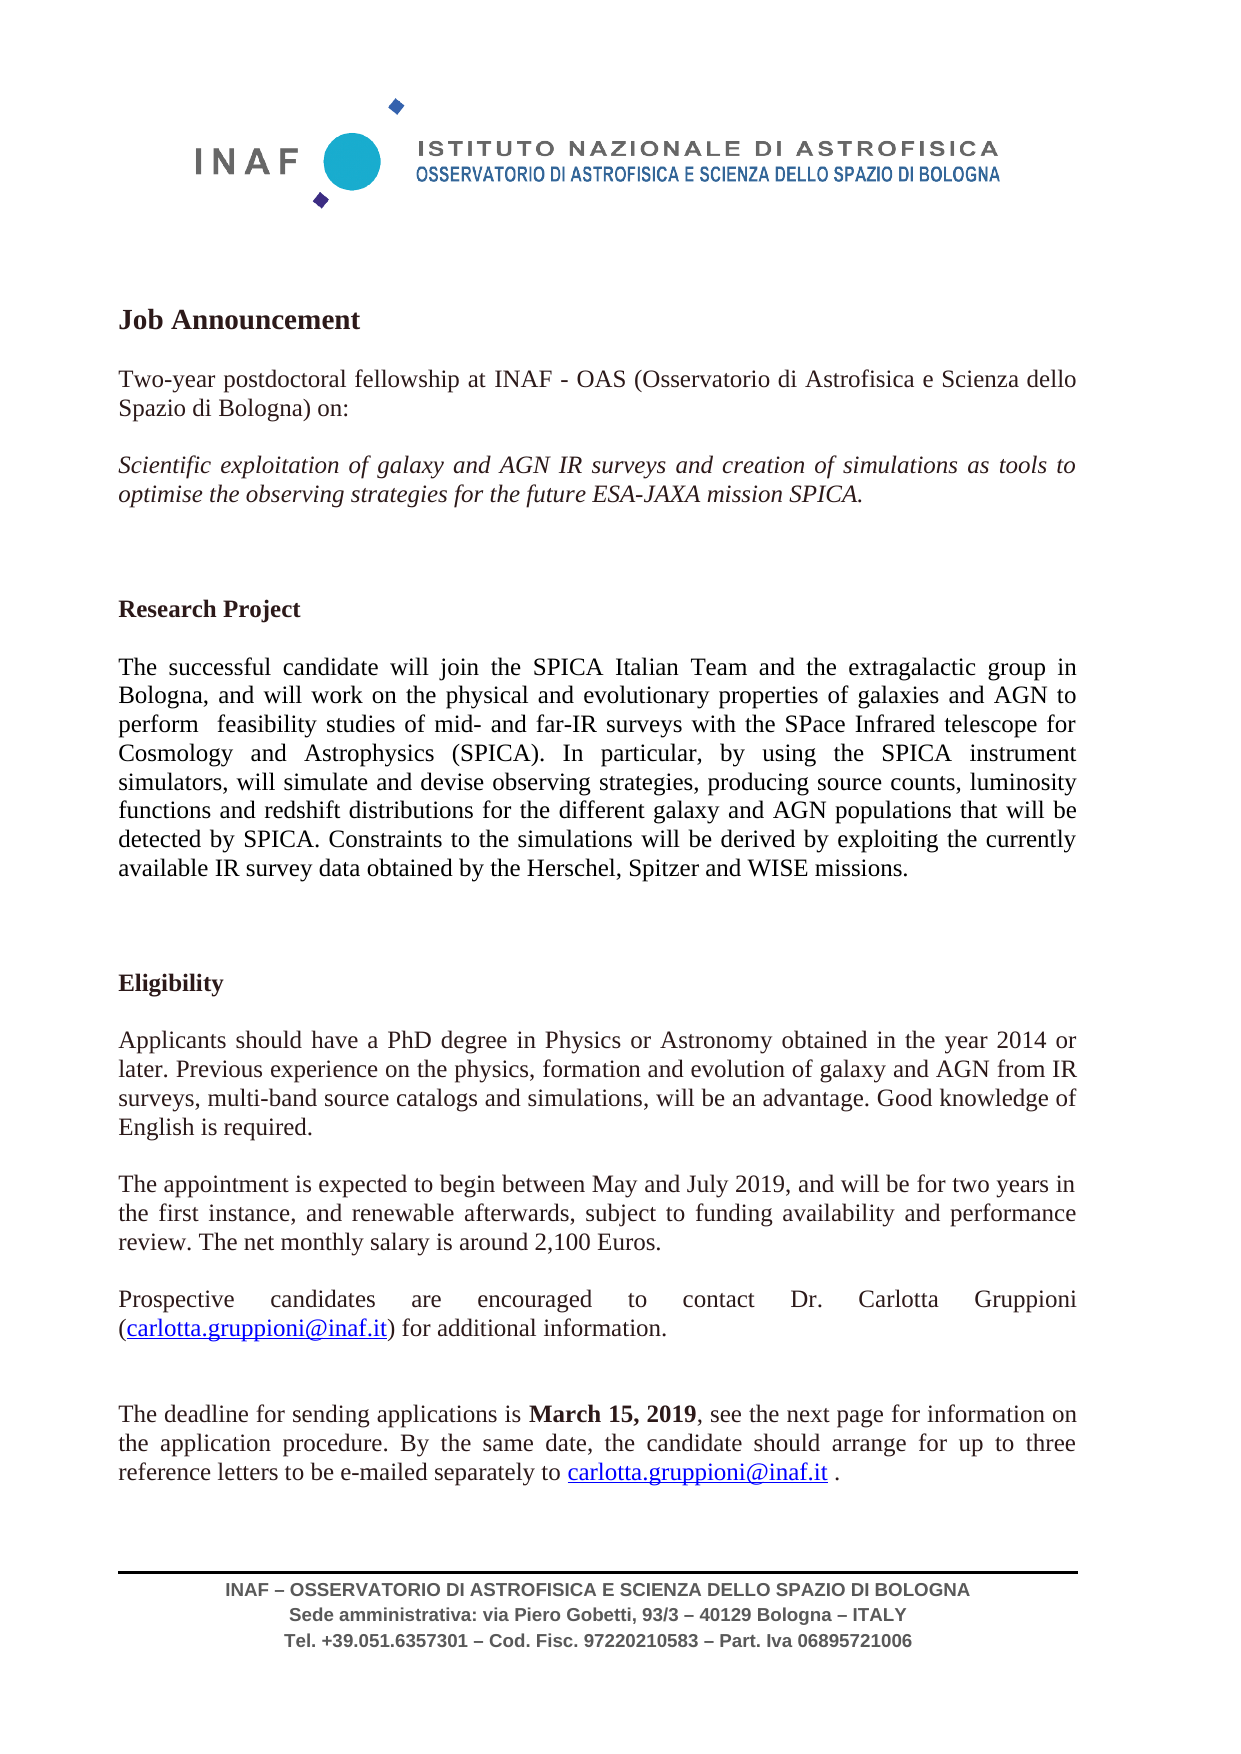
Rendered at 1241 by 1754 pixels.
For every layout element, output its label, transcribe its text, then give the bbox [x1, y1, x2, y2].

text Eligibility [118, 968, 1078, 997]
text Job Announcement [118, 302, 1078, 335]
text Two-year postdoctoral fellowship at INAF - OAS (Osservatorio di Astrofisica e Scienza dello Spazio di Bologna) on: [118, 364, 1078, 422]
text The appointment is expected to begin between May and July 2019, and will be for two years in the first instance, and renewable afterwards, subject to funding availability and performance review. The net monthly salary is around 2,100 Euros. [118, 1169, 1078, 1255]
text The deadline for sending applications is March 15, 2019, see the next page for information on the application procedure. By the same date, the candidate should arrange for up to three reference letters to be e-mailed separately to carlotta.gruppioni@inaf.it . [118, 1399, 1078, 1485]
text Applicants should have a PhD degree in Physics or Astronomy obtained in the year 2014 or later. Previous experience on the physics, formation and evolution of galaxy and AGN from IR surveys, multi-band source catalogs and simulations, will be an advantage. Good knowledge of English is required. [118, 1025, 1078, 1140]
text Research Project [118, 594, 1078, 623]
text The successful candidate will join the SPICA Italian Team and the extragalactic group in Bologna, and will work on the physical and evolutionary properties of galaxies and AGN to perform feasibility studies of mid- and far-IR surveys with the SPace Infrared telescope for Cosmology and Astrophysics (SPICA). In particular, by using the SPICA instrument simulators, will simulate and devise observing strategies, producing source counts, luminosity functions and redshift distributions for the different galaxy and AGN populations that will be detected by SPICA. Constraints to the simulations will be derived by exploiting the currently available IR survey data obtained by the Herschel, Spitzer and WISE missions. [118, 652, 1078, 882]
text Scientific exploitation of galaxy and AGN IR surveys and creation of simulations as tools to optimise the observing strategies for the future ESA-JAXA mission SPICA. [118, 450, 1078, 508]
text Prospective candidates are encouraged to contact Dr. Carlotta Gruppioni (carlotta.gruppioni@inaf.it) for additional information. [118, 1284, 1078, 1342]
picture [185, 73, 1012, 245]
